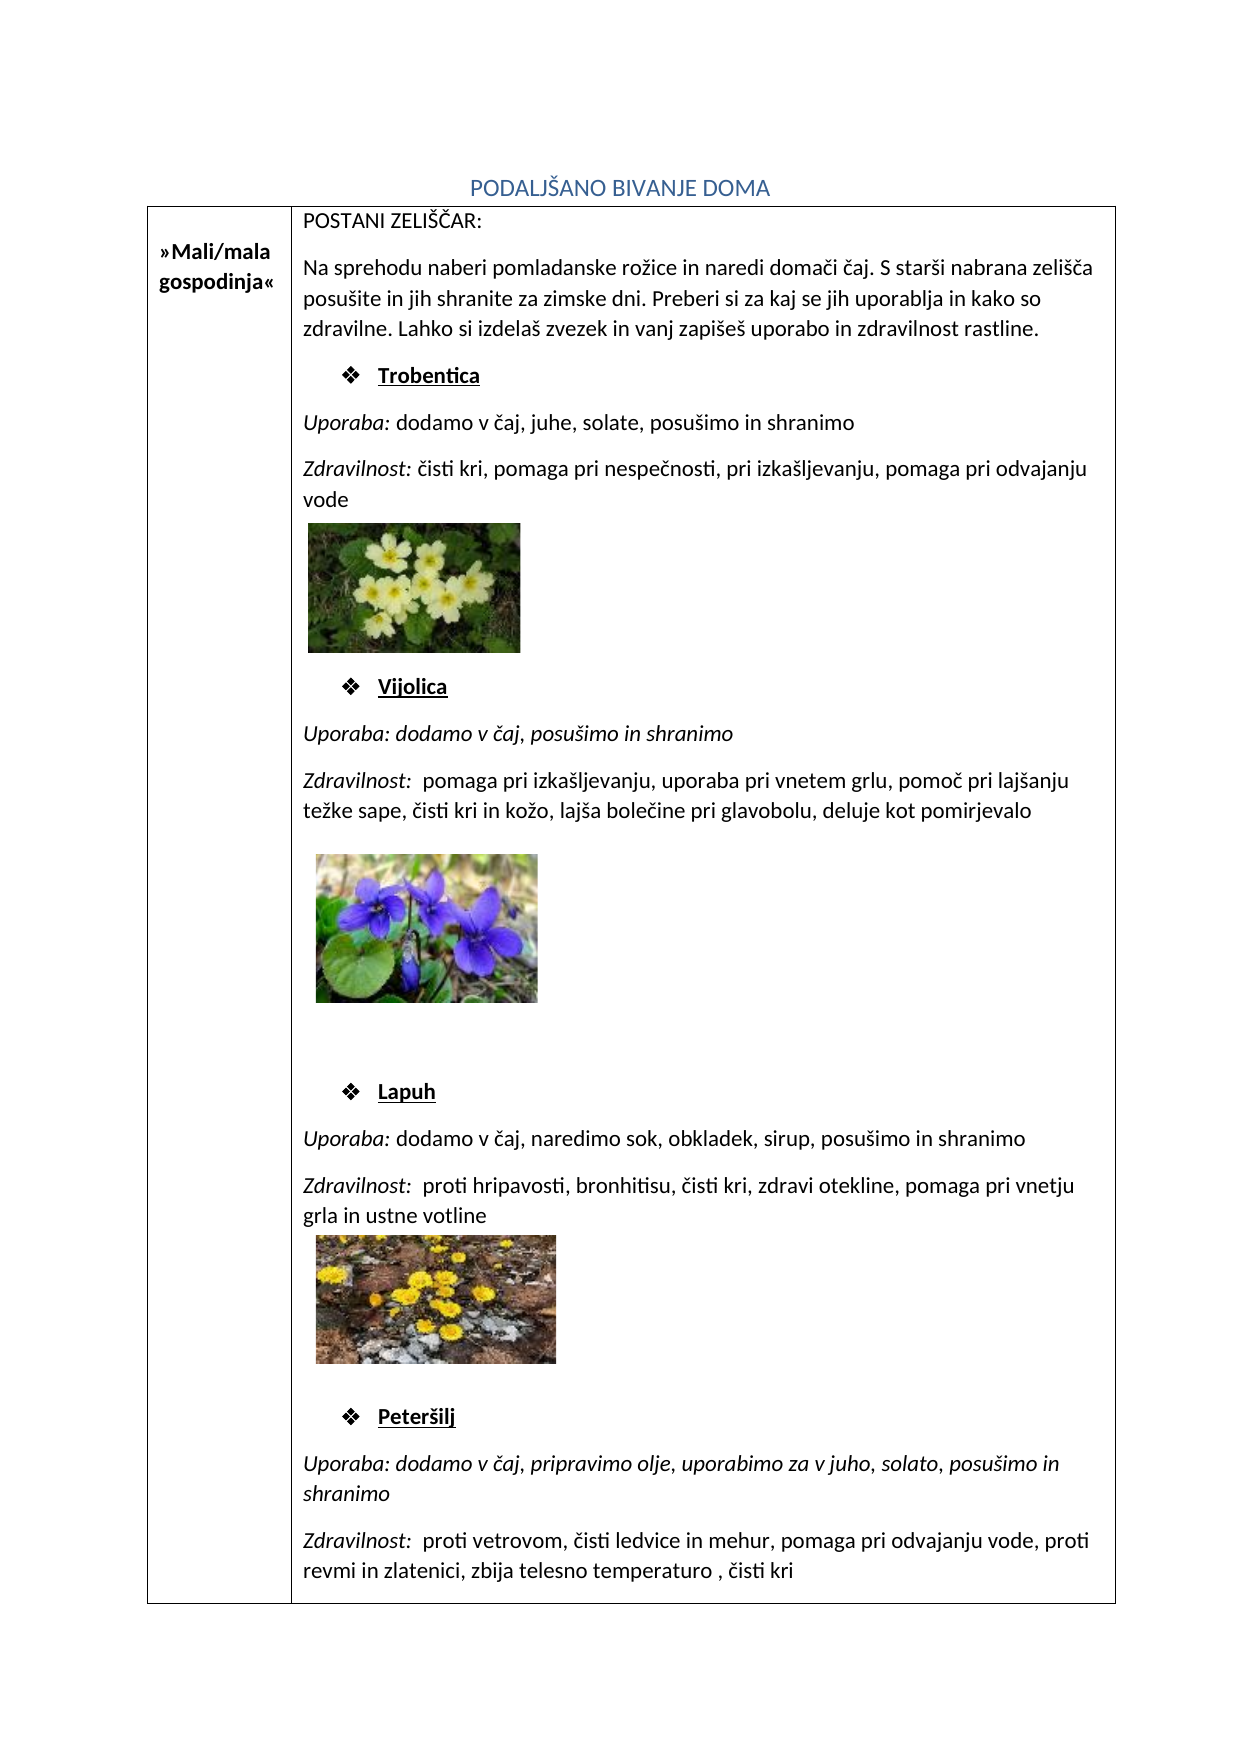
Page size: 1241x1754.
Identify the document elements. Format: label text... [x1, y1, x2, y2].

picture [315, 854, 538, 1003]
picture [315, 1235, 557, 1364]
picture [308, 523, 521, 653]
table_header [292, 207, 1115, 1603]
subtitle PODALJŠANO BIVANJE DOMA [148, 173, 1093, 203]
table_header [148, 207, 291, 1603]
